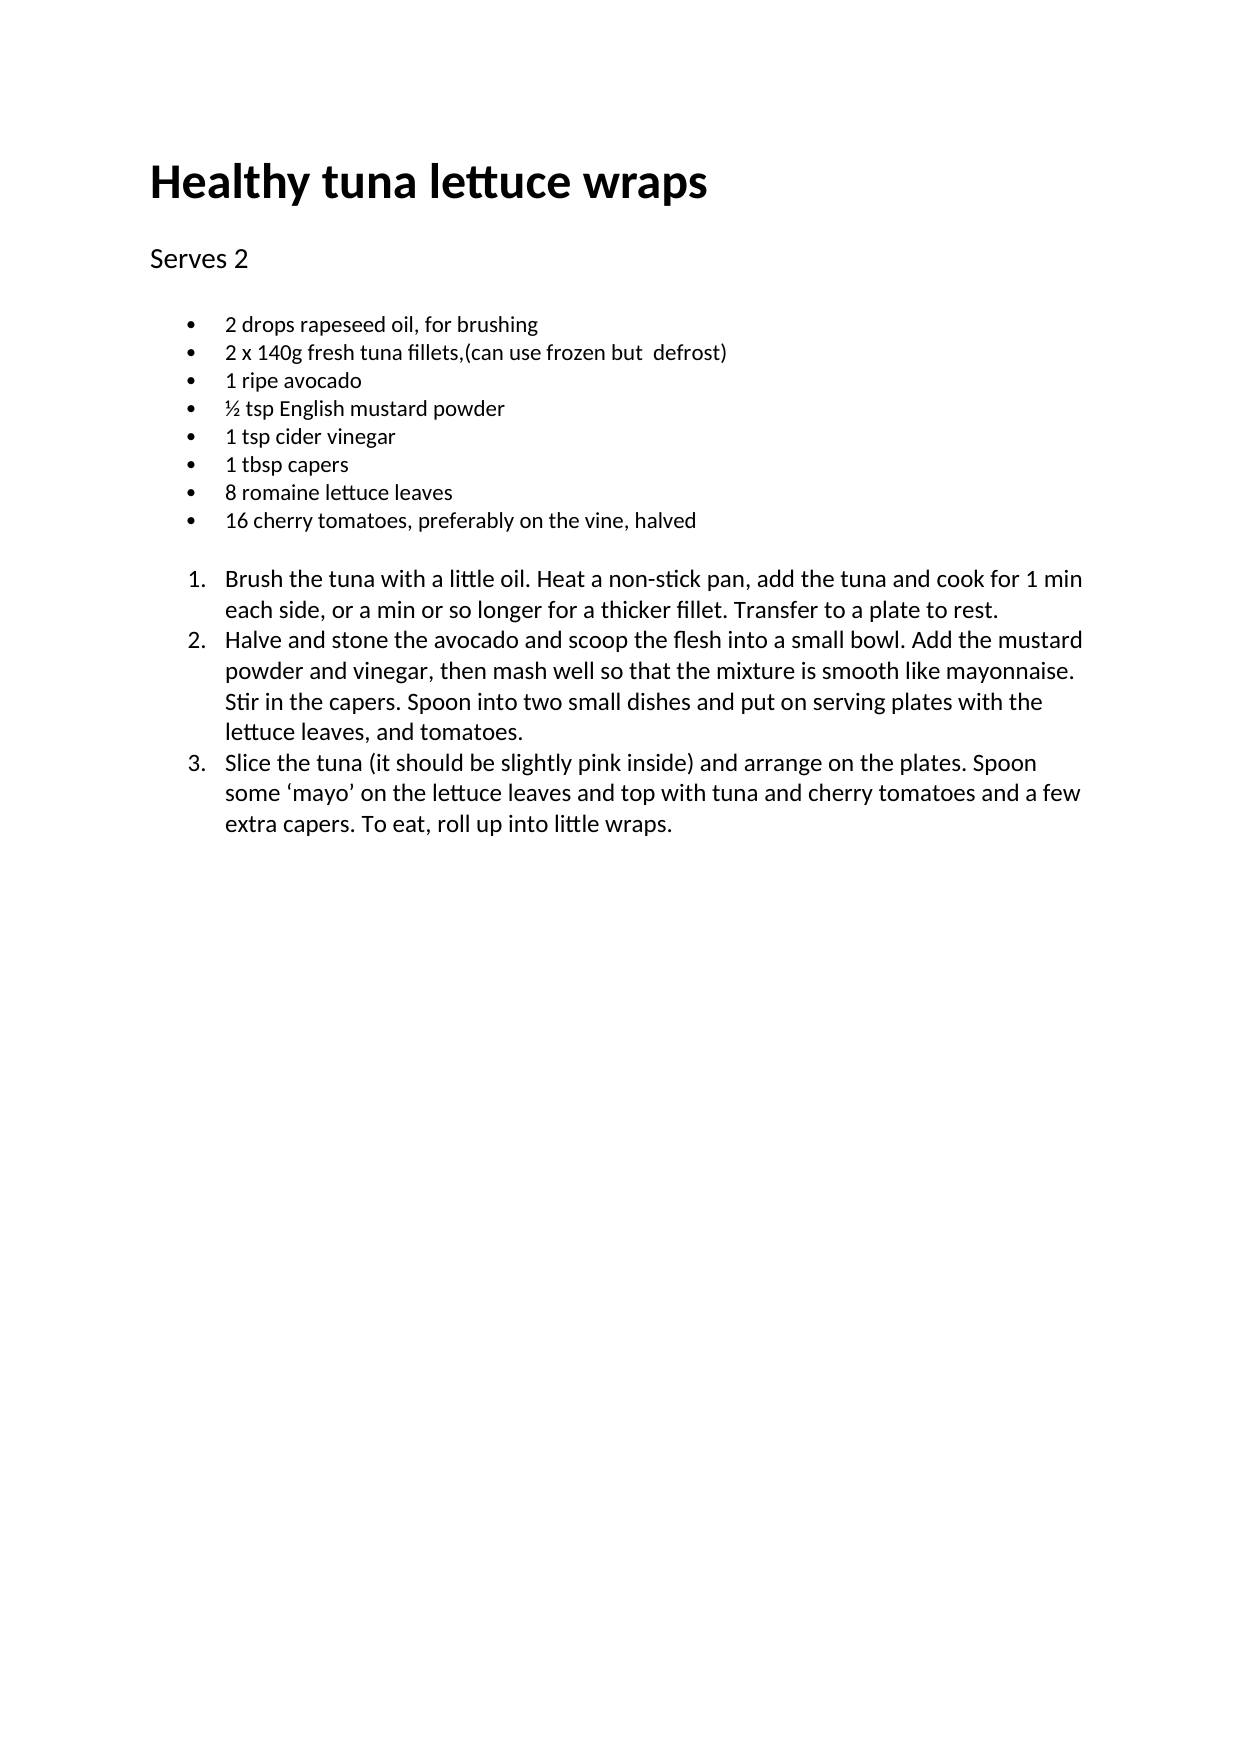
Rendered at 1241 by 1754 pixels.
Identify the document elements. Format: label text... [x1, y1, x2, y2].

text Serves 2 [150, 240, 1090, 276]
list 2 drops rapeseed oil, for brushing [187, 310, 1090, 338]
list Slice the tuna (it should be slightly pink inside) and arrange on the plates. Spoon some ‘mayo’ on the lettuce leaves and top with tuna and cherry tomatoes and a few extra capers. To eat, roll up into little wraps. [187, 805, 1090, 897]
list 1 tsp cider vinegar [187, 422, 1090, 450]
list Halve and stone the avocado and scoop the flesh into a small bowl. Add the mustard powder and vinegar, then mash well so that the mixture is smooth like mayonnaise. Stir in the capers. Spoon into two small dishes and put on serving plates with the lettuce leaves, and tomatoes. [187, 654, 1090, 776]
list 16 cherry tomatoes, preferably on the vine, halved [187, 506, 1090, 534]
list ½ tsp English mustard powder [187, 394, 1090, 422]
list Brush the tuna with a little oil. Heat a non-stick pan, add the tuna and cook for 1 min each side, or a min or so longer for a thicker fillet. Transfer to a plate to rest. [187, 564, 1090, 625]
list 8 romaine lettuce leaves [187, 478, 1090, 506]
list 1 ripe avocado [187, 366, 1090, 394]
list 2 x 140g fresh tuna fillets,(can use frozen but defrost) [187, 338, 1090, 366]
list 1 tbsp capers [187, 450, 1090, 478]
text Healthy tuna lettuce wraps [150, 150, 1090, 211]
